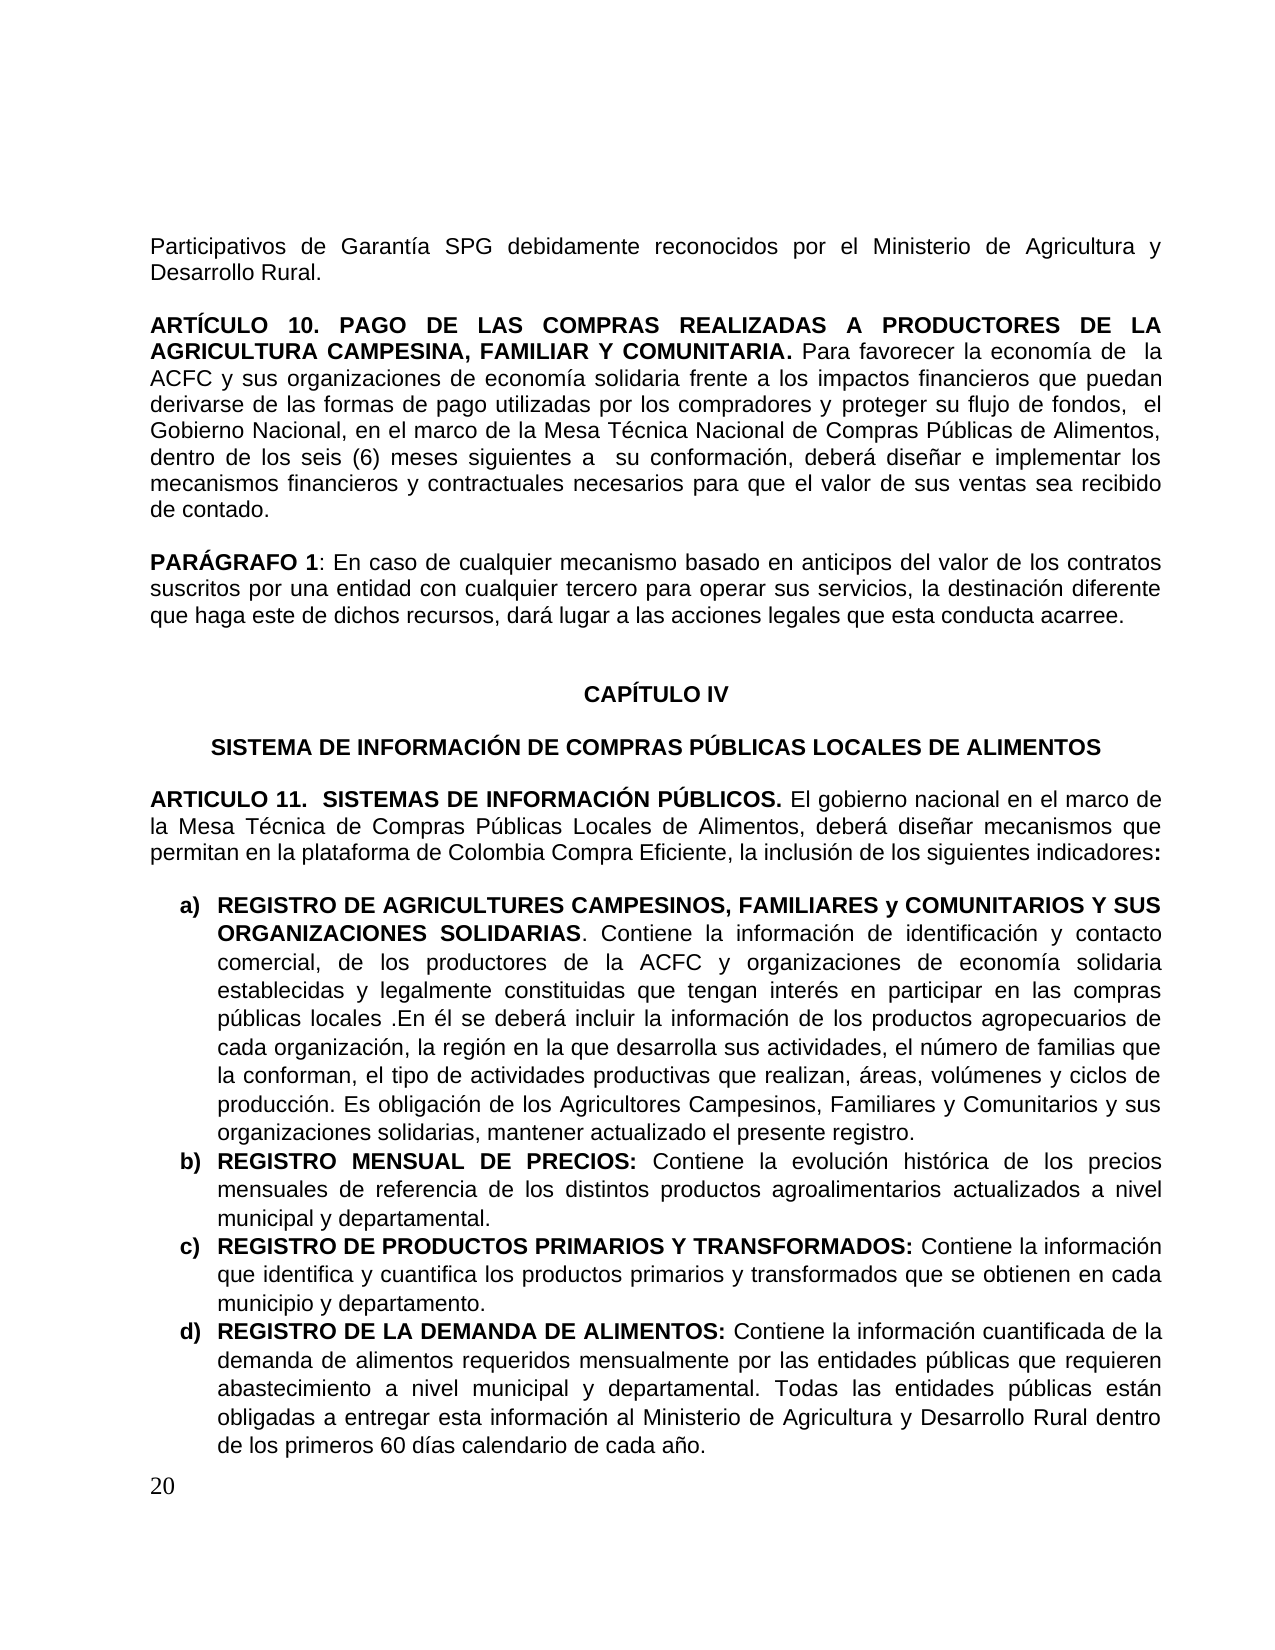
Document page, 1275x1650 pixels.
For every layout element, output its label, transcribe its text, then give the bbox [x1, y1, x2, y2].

text SISTEMA DE INFORMACIÓN DE COMPRAS PÚBLICAS LOCALES DE ALIMENTOS [150, 733, 1162, 760]
list REGISTRO DE PRODUCTOS PRIMARIOS Y TRANSFORMADOS: Contiene la información que identifica y cuantifica los productos primarios y transformados que se obtienen en cada municipio y departamento. [179, 1233, 1162, 1316]
list REGISTRO MENSUAL DE PRECIOS: Contiene la evolución histórica de los precios mensuales de referencia de los distintos productos agroalimentarios actualizados a nivel municipal y departamental. [179, 1148, 1162, 1231]
text ARTICULO 11. SISTEMAS DE INFORMACIÓN PÚBLICOS. El gobierno nacional en el marco de la Mesa Técnica de Compras Públicas Locales de Alimentos, deberá diseñar mecanismos que permitan en la plataforma de Colombia Compra Eficiente, la inclusión de los siguientes indicadores: [150, 786, 1162, 865]
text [150, 233, 1162, 286]
text ARTÍCULO 10. PAGO DE LAS COMPRAS REALIZADAS A PRODUCTORES DE LA AGRICULTURA CAMPESINA, FAMILIAR Y COMUNITARIA. Para favorecer la economía de la ACFC y sus organizaciones de economía solidaria frente a los impactos financieros que puedan derivarse de las formas de pago utilizadas por los compradores y proteger su flujo de fondos, el Gobierno Nacional, en el marco de la Mesa Técnica Nacional de Compras Públicas de Alimentos, dentro de los seis (6) meses siguientes a su conformación, deberá diseñar e implementar los mecanismos financieros y contractuales necesarios para que el valor de sus ventas sea recibido de contado. [150, 312, 1162, 523]
list REGISTRO DE AGRICULTURES CAMPESINOS, FAMILIARES y COMUNITARIOS Y SUS ORGANIZACIONES SOLIDARIAS. Contiene la información de identificación y contacto comercial, de los productores de la ACFC y organizaciones de economía solidaria establecidas y legalmente constituidas que tengan interés en participar en las compras públicas locales .En él se deberá incluir la información de los productos agropecuarios de cada organización, la región en la que desarrolla sus actividades, el número de familias que la conforman, el tipo de actividades productivas que realizan, áreas, volúmenes y ciclos de producción. Es obligación de los Agricultores Campesinos, Familiares y Comunitarios y sus organizaciones solidarias, mantener actualizado el presente registro. [179, 892, 1162, 1146]
text CAPÍTULO IV [150, 681, 1162, 707]
text PARÁGRAFO 1: En caso de cualquier mecanismo basado en anticipos del valor de los contratos suscritos por una entidad con cualquier tercero para operar sus servicios, la destinación diferente que haga este de dichos recursos, dará lugar a las acciones legales que esta conducta acarree. [150, 549, 1162, 628]
list REGISTRO DE LA DEMANDA DE ALIMENTOS: Contiene la información cuantificada de la demanda de alimentos requeridos mensualmente por las entidades públicas que requieren abastecimiento a nivel municipal y departamental. Todas las entidades públicas están obligadas a entregar esta información al Ministerio de Agricultura y Desarrollo Rural dentro de los primeros 60 días calendario de cada año. [179, 1318, 1162, 1458]
